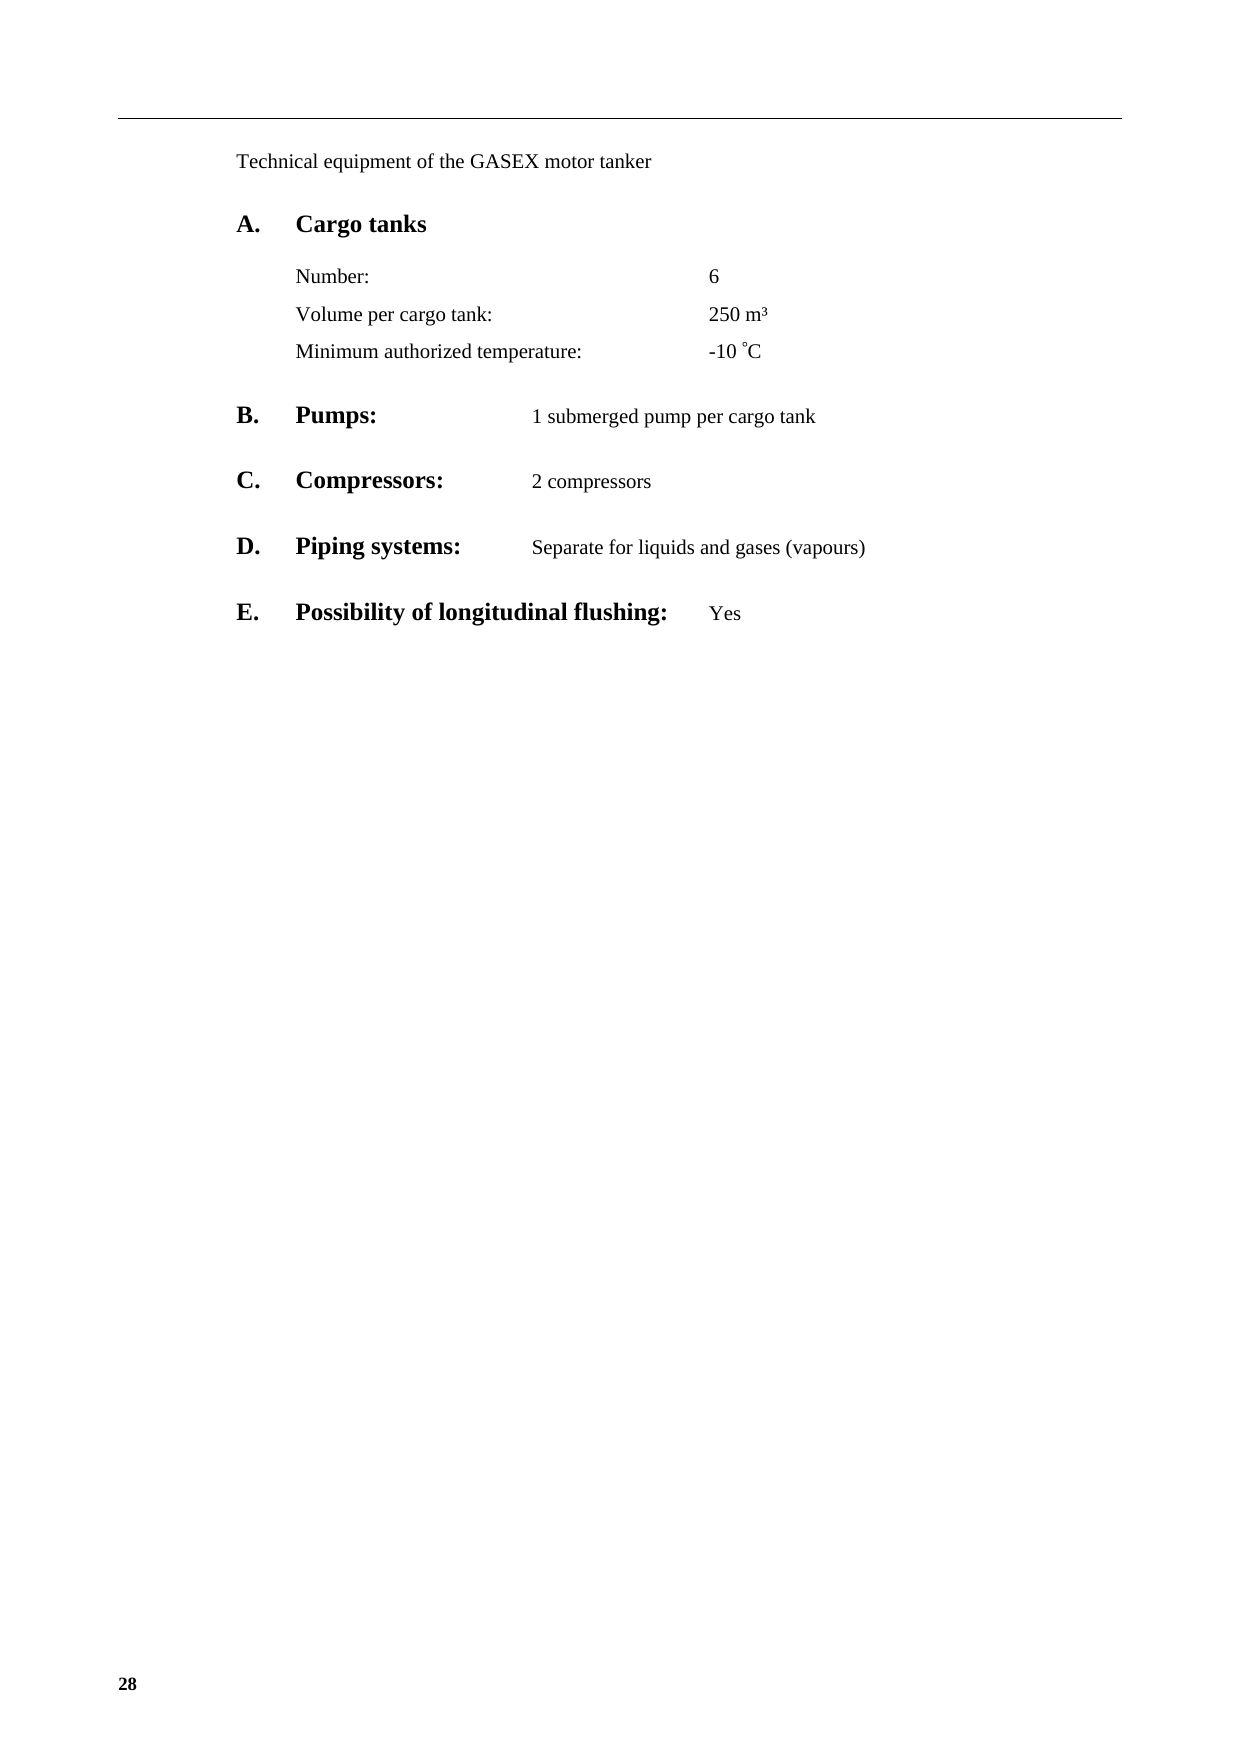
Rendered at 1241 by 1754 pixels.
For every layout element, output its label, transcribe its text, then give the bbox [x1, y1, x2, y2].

text D. Piping systems: Separate for liquids and gases (vapours) [118, 532, 1004, 560]
text Number: 6 [295, 263, 1004, 288]
text 1 Technical equipment of the GASEX motor tanker [118, 148, 1122, 173]
text A. Cargo tanks [118, 210, 1004, 238]
text E. Possibility of longitudinal flushing: Yes [118, 598, 1004, 626]
text B. Pumps: 1 submerged pump per cargo tank [118, 401, 1004, 429]
text Volume per cargo tank: 250 m³ [295, 301, 1004, 326]
text C. Compressors: 2 compressors [118, 466, 1004, 494]
text Minimum authorized temperature: -10 C [295, 338, 1004, 363]
